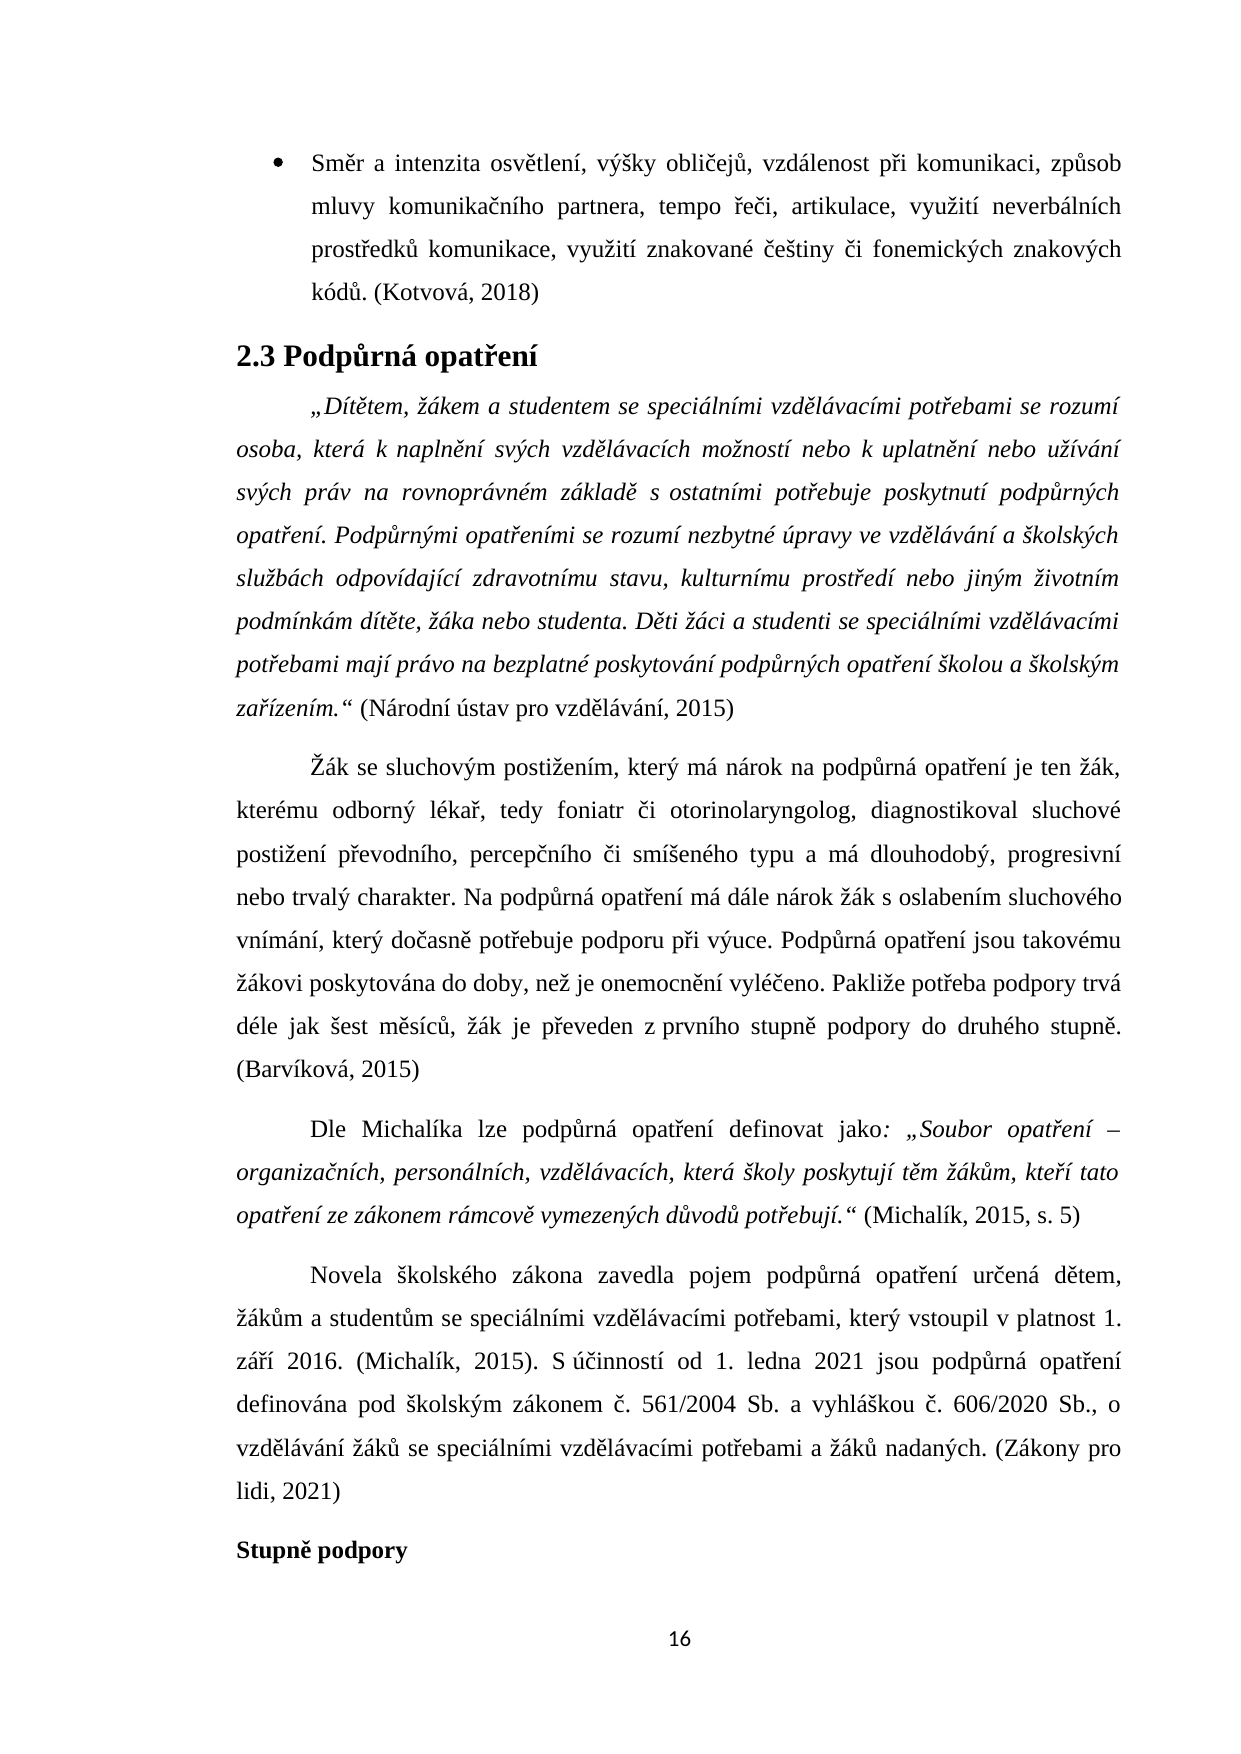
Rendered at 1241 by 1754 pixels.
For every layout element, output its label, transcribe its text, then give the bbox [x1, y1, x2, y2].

list Směr a intenzita osvětlení, výšky obličejů, vzdálenost při komunikaci, způsob mluvy komunikačního partnera, tempo řeči, artikulace, využití neverbálních prostředků komunikace, využití znakované češtiny či fonemických znakových kódů. (Kotvová, 2018) [274, 148, 1122, 306]
text Stupně podpory [236, 1536, 1122, 1564]
subtitle Podpůrná opatření [236, 337, 1122, 373]
text Dle Michalíka lze podpůrná opatření definovat jako: „Soubor opatření – organizačních, personálních, vzdělávacích, která školy poskytují těm žákům, kteří tato opatření ze zákonem rámcově vymezených důvodů potřebují.“ (Michalík, 2015, s. 5) [236, 1114, 1122, 1229]
text Žák se sluchovým postižením, který má nárok na podpůrná opatření je ten žák, kterému odborný lékař, tedy foniatr či otorinolaryngolog, diagnostikoval sluchové postižení převodního, percepčního či smíšeného typu a má dlouhodobý, progresivní nebo trvalý charakter. Na podpůrná opatření má dále nárok žák s oslabením sluchového vnímání, který dočasně potřebuje podporu při výuce. Podpůrná opatření jsou takovému žákovi poskytována do doby, než je onemocnění vyléčeno. Pakliže potřeba podpory trvá déle jak šest měsíců, žák je převeden z prvního stupně podpory do druhého stupně. (Barvíková, 2015) [236, 752, 1122, 1083]
text Novela školského zákona zavedla pojem podpůrná opatření určená dětem, žákům a studentům se speciálními vzdělávacími potřebami, který vstoupil v platnost 1. září 2016. (Michalík, 2015). S účinností od 1. ledna 2021 jsou podpůrná opatření definována pod školským zákonem č. 561/2004 Sb. a vyhláškou č. 606/2020 Sb., o vzdělávání žáků se speciálními vzdělávacími potřebami a žáků nadaných. (Zákony pro lidi, 2021) [236, 1260, 1122, 1504]
text „Dítětem, žákem a studentem se speciálními vzdělávacími potřebami se rozumí osoba, která k naplnění svých vzdělávacích možností nebo k uplatnění nebo užívání svých práv na rovnoprávném základě s ostatními potřebuje poskytnutí podpůrných opatření. Podpůrnými opatřeními se rozumí nezbytné úpravy ve vzdělávání a školských službách odpovídající zdravotnímu stavu, kulturnímu prostředí nebo jiným životním podmínkám dítěte, žáka nebo studenta. Děti žáci a studenti se speciálními vzdělávacími potřebami mají právo na bezplatné poskytování podpůrných opatření školou a školským zařízením.“ (Národní ústav pro vzdělávání, 2015) [236, 391, 1122, 721]
